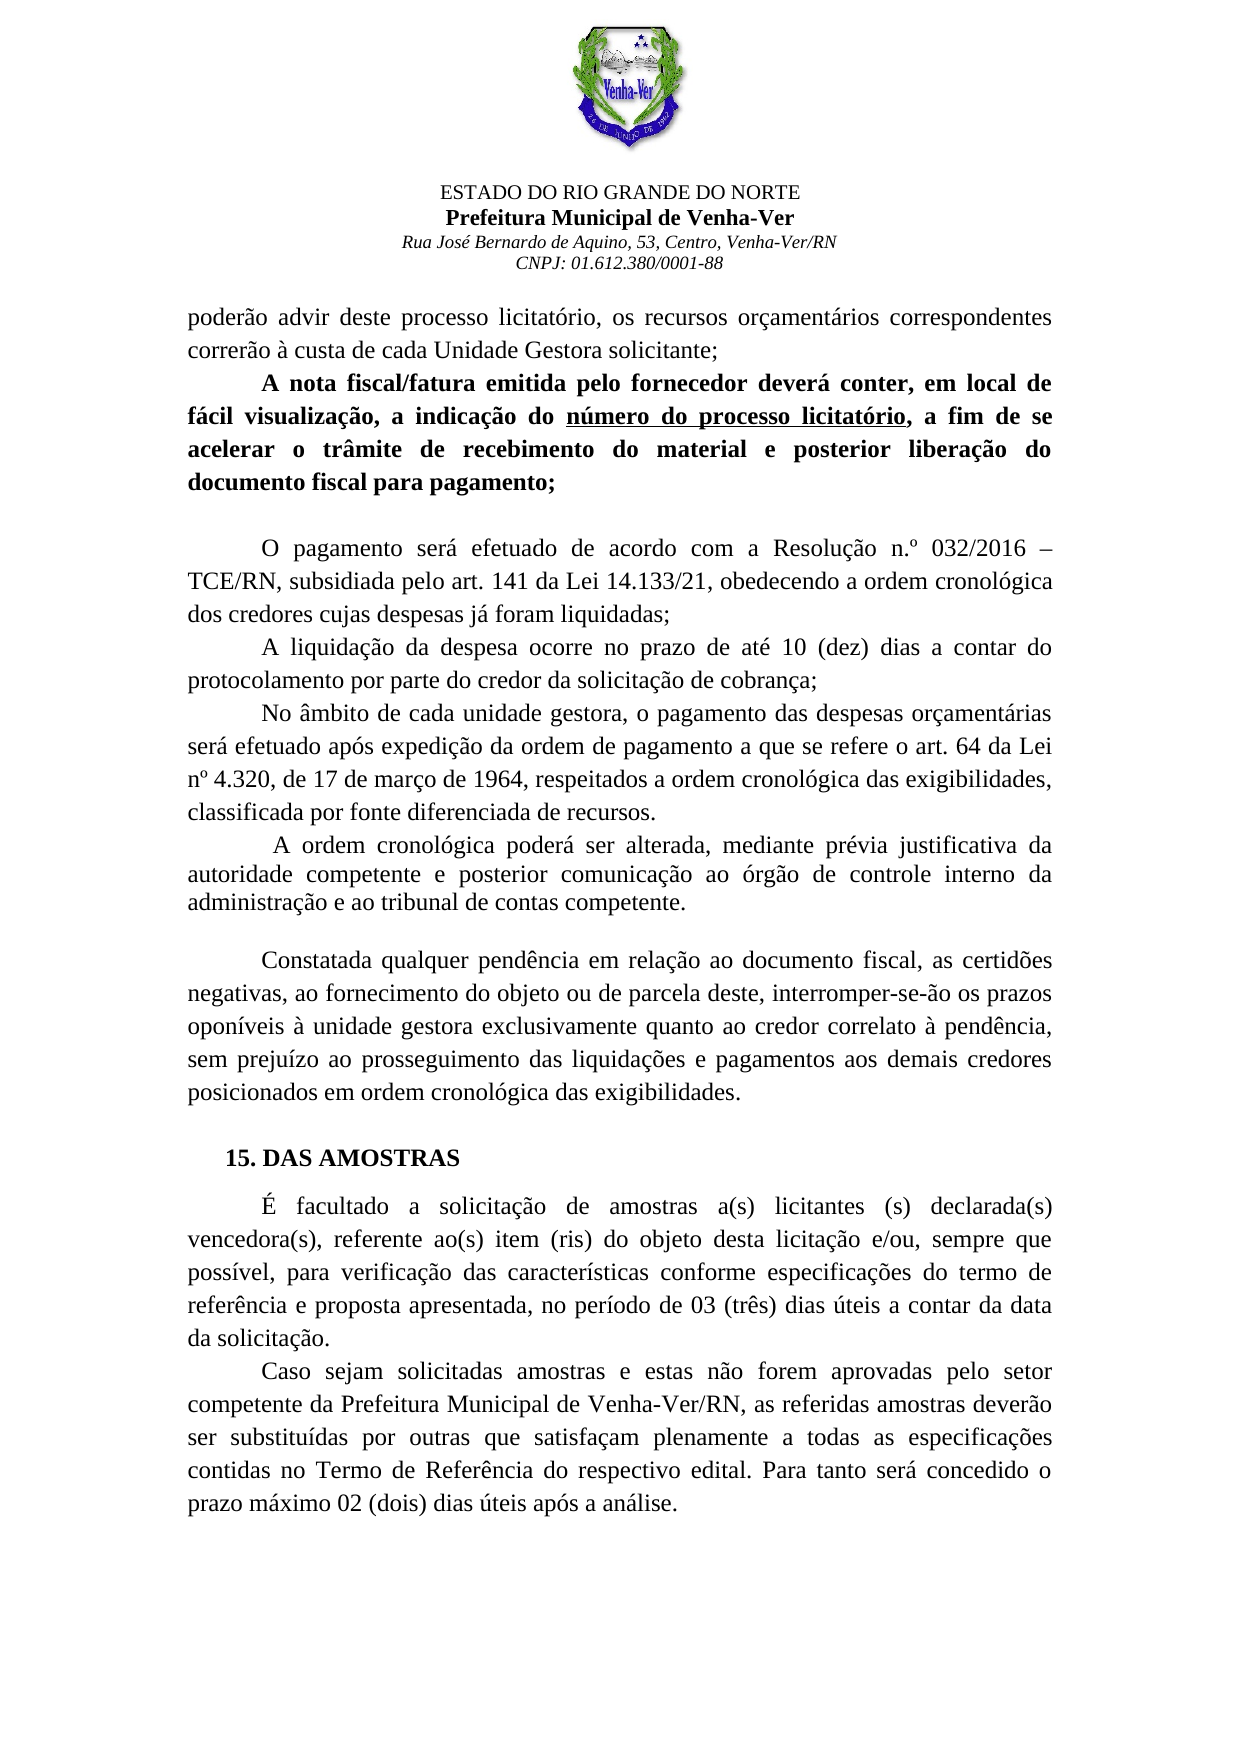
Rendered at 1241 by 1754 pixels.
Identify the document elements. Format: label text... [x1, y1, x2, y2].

text A ordem cronológica poderá ser alterada, mediante prévia justificativa da autoridade competente e posterior comunicação ao órgão de controle interno da administração e ao tribunal de contas competente. [187, 830, 1053, 916]
text No âmbito de cada unidade gestora, o pagamento das despesas orçamentárias será efetuado após expedição da ordem de pagamento a que se refere o art. 64 da Lei nº 4.320, de 17 de março de 1964, respeitados a ordem cronológica das exigibilidades, classificada por fonte diferenciada de recursos. [187, 698, 1053, 826]
text Caso sejam solicitadas amostras e estas não forem aprovadas pelo setor competente da Prefeitura Municipal de Venha-Ver/RN, as referidas amostras deverão ser substituídas por outras que satisfaçam plenamente a todas as especificações contidas no Termo de Referência do respectivo edital. Para tanto será concedido o prazo máximo 02 (dois) dias úteis após a análise. [187, 1356, 1053, 1517]
picture [564, 19, 693, 157]
text A liquidação da despesa ocorre no prazo de até 10 (dez) dias a contar do protocolamento por parte do credor da solicitação de cobrança; [187, 632, 1053, 694]
text O pagamento será efetuado de acordo com a Resolução n.º 032/2016 – TCE/RN, subsidiada pelo art. 141 da Lei 14.133/21, obedecendo a ordem cronológica dos credores cujas despesas já foram liquidadas; [187, 533, 1053, 628]
text Constatada qualquer pendência em relação ao documento fiscal, as certidões negativas, ao fornecimento do objeto ou de parcela deste, interromper-se-ão os prazos oponíveis à unidade gestora exclusivamente quanto ao credor correlato à pendência, sem prejuízo ao prosseguimento das liquidações e pagamentos aos demais credores posicionados em ordem cronológica das exigibilidades. [187, 945, 1053, 1106]
text É facultado a solicitação de amostras a(s) licitantes (s) declarada(s) vencedora(s), referente ao(s) item (ris) do objeto desta licitação e/ou, sempre que possível, para verificação das características conforme especificações do termo de referência e proposta apresentada, no período de 03 (três) dias úteis a contar da data da solicitação. [187, 1191, 1053, 1352]
list DAS AMOSTRAS [225, 1143, 1053, 1172]
text A nota fiscal/fatura emitida pelo fornecedor deverá conter, em local de fácil visualização, a indicação do número do processo licitatório, a fim de se acelerar o trâmite de recebimento do material e posterior liberação do documento fiscal para pagamento; [187, 368, 1053, 496]
